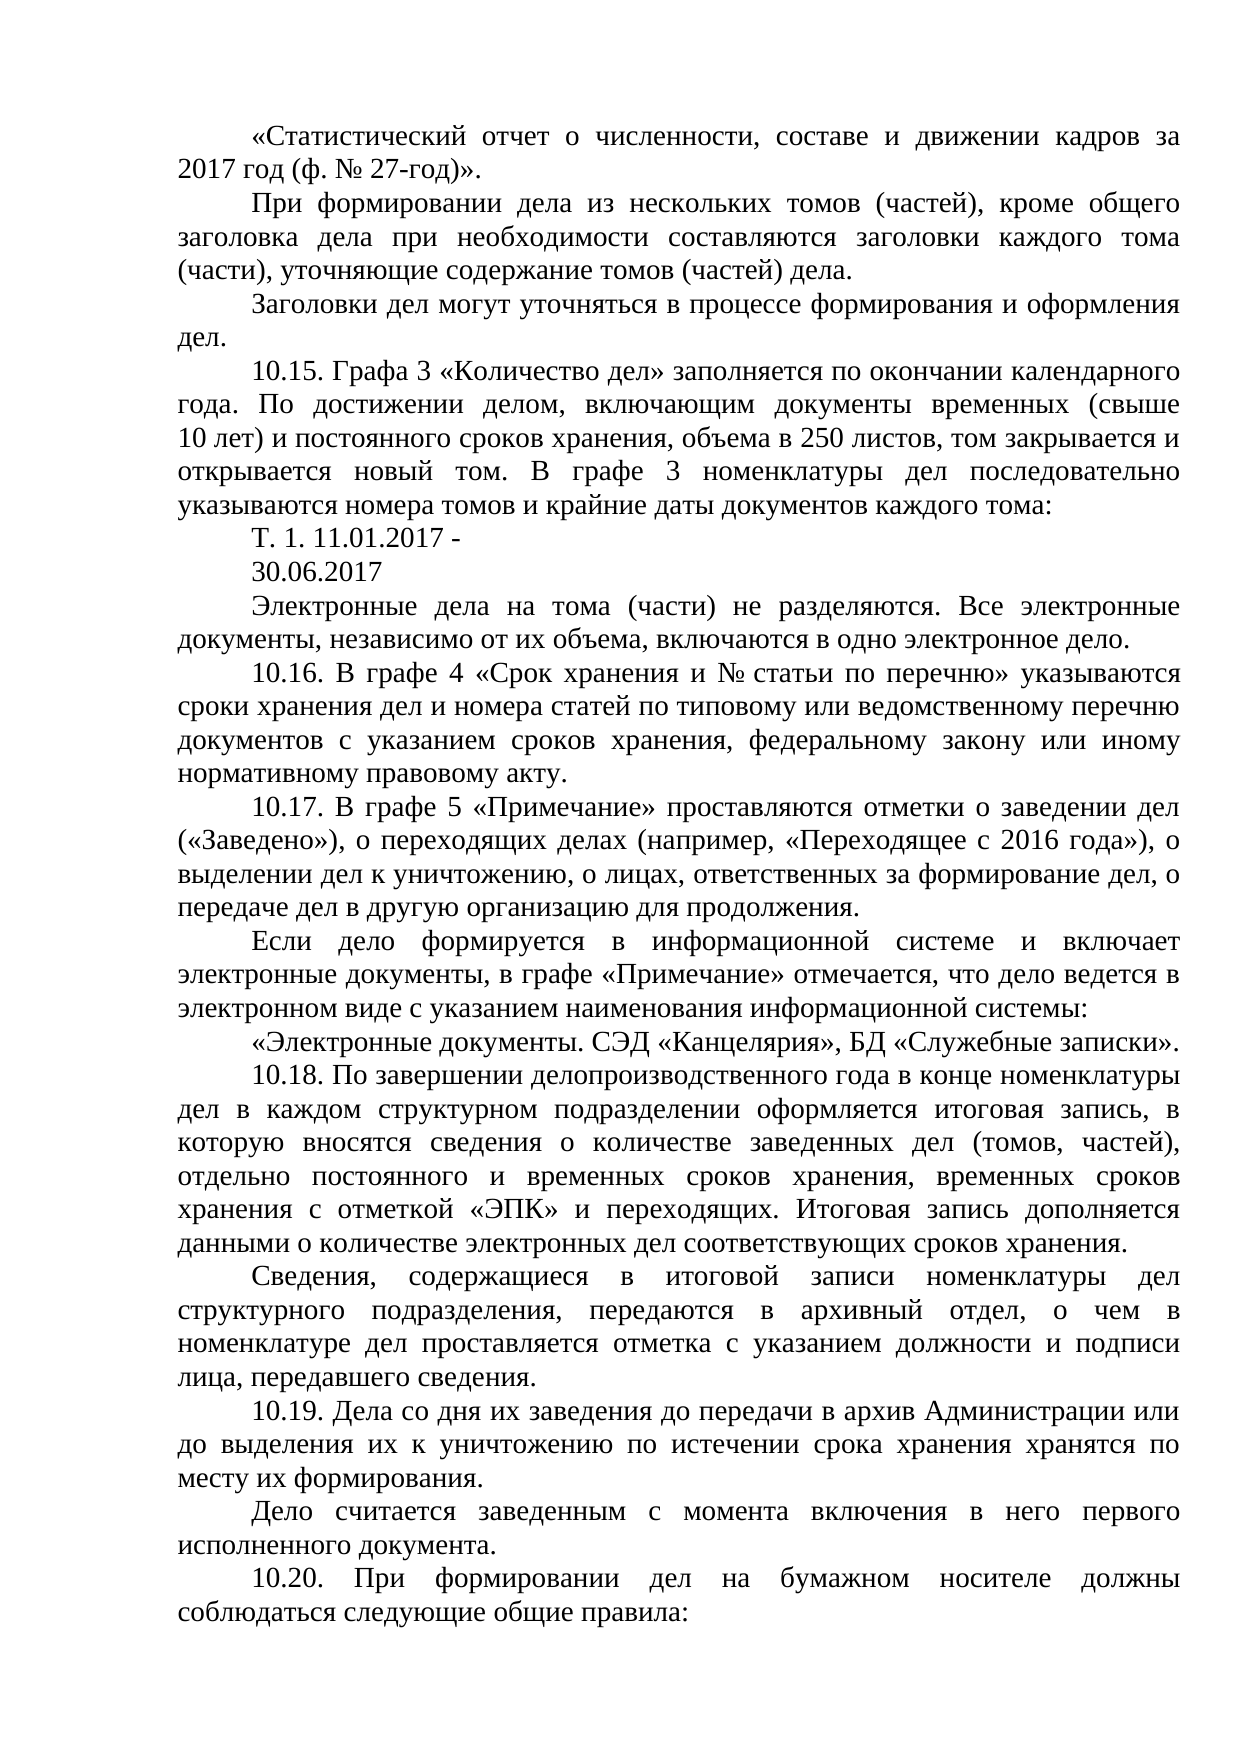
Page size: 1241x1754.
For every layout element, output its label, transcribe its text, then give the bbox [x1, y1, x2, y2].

text 10.18. По завершении делопроизводственного года в конце номенклатуры дел в каждом структурном подразделении оформляется итоговая запись, в которую вносятся сведения о количестве заведенных дел (томов, частей), отдельно постоянного и временных сроков хранения, временных сроков хранения с отметкой «ЭПК» и переходящих. Итоговая запись дополняется данными о количестве электронных дел соответствующих сроков хранения. [177, 1057, 1181, 1258]
text «Электронные документы. СЭД «Канцелярия», БД «Служебные записки». [177, 1024, 1181, 1057]
text Заголовки дел могут уточняться в процессе формирования и оформления дел. [177, 286, 1181, 353]
text Если дело формируется в информационной системе и включает электронные документы, в графе «Примечание» отмечается, что дело ведется в электронном виде с указанием наименования информационной системы: [177, 923, 1181, 1024]
text 10.16. В графе 4 «Срок хранения и № статьи по перечню» указываются сроки хранения дел и номера статей по типовому или ведомственному перечню документов с указанием сроков хранения, федеральному закону или иному нормативному правовому акту. [177, 655, 1181, 789]
text При формировании дела из нескольких томов (частей), кроме общего заголовка дела при необходимости составляются заголовки каждого тома (части), уточняющие содержание томов (частей) дела. [177, 185, 1181, 286]
text 10.15. Графа 3 «Количество дел» заполняется по окончании календарного года. По достижении делом, включающим документы временных (свыше 10 лет) и постоянного сроков хранения, объема в 250 листов, том закрывается и открывается новый том. В графе 3 номенклатуры дел последовательно указываются номера томов и крайние даты документов каждого тома: [177, 353, 1181, 521]
text Сведения, содержащиеся в итоговой записи номенклатуры дел структурного подразделения, передаются в архивный отдел, о чем в номенклатуре дел проставляется отметка с указанием должности и подписи лица, передавшего сведения. [177, 1258, 1181, 1393]
text 10.20. При формировании дел на бумажном носителе должны соблюдаться следующие общие правила: [177, 1560, 1181, 1627]
text 30.06.2017 [177, 554, 1181, 588]
text 10.19. Дела со дня их заведения до передачи в архив Администрации или до выделения их к уничтожению по истечении срока хранения хранятся по месту их формирования. [177, 1393, 1181, 1493]
text Дело считается заведенным с момента включения в него первого исполненного документа. [177, 1493, 1181, 1560]
text «Статистический отчет о численности, составе и движении кадров за 2017 год (ф. № 27-год)». [177, 118, 1181, 185]
text Т. 1. 11.01.2017 - [177, 521, 1181, 554]
text 10.17. В графе 5 «Примечание» проставляются отметки о заведении дел («Заведено»), о переходящих делах (например, «Переходящее с 2016 года»), о выделении дел к уничтожению, о лицах, ответственных за формирование дел, о передаче дел в другую организацию для продолжения. [177, 789, 1181, 923]
text Электронные дела на тома (части) не разделяются. Все электронные документы, независимо от их объема, включаются в одно электронное дело. [177, 588, 1181, 655]
